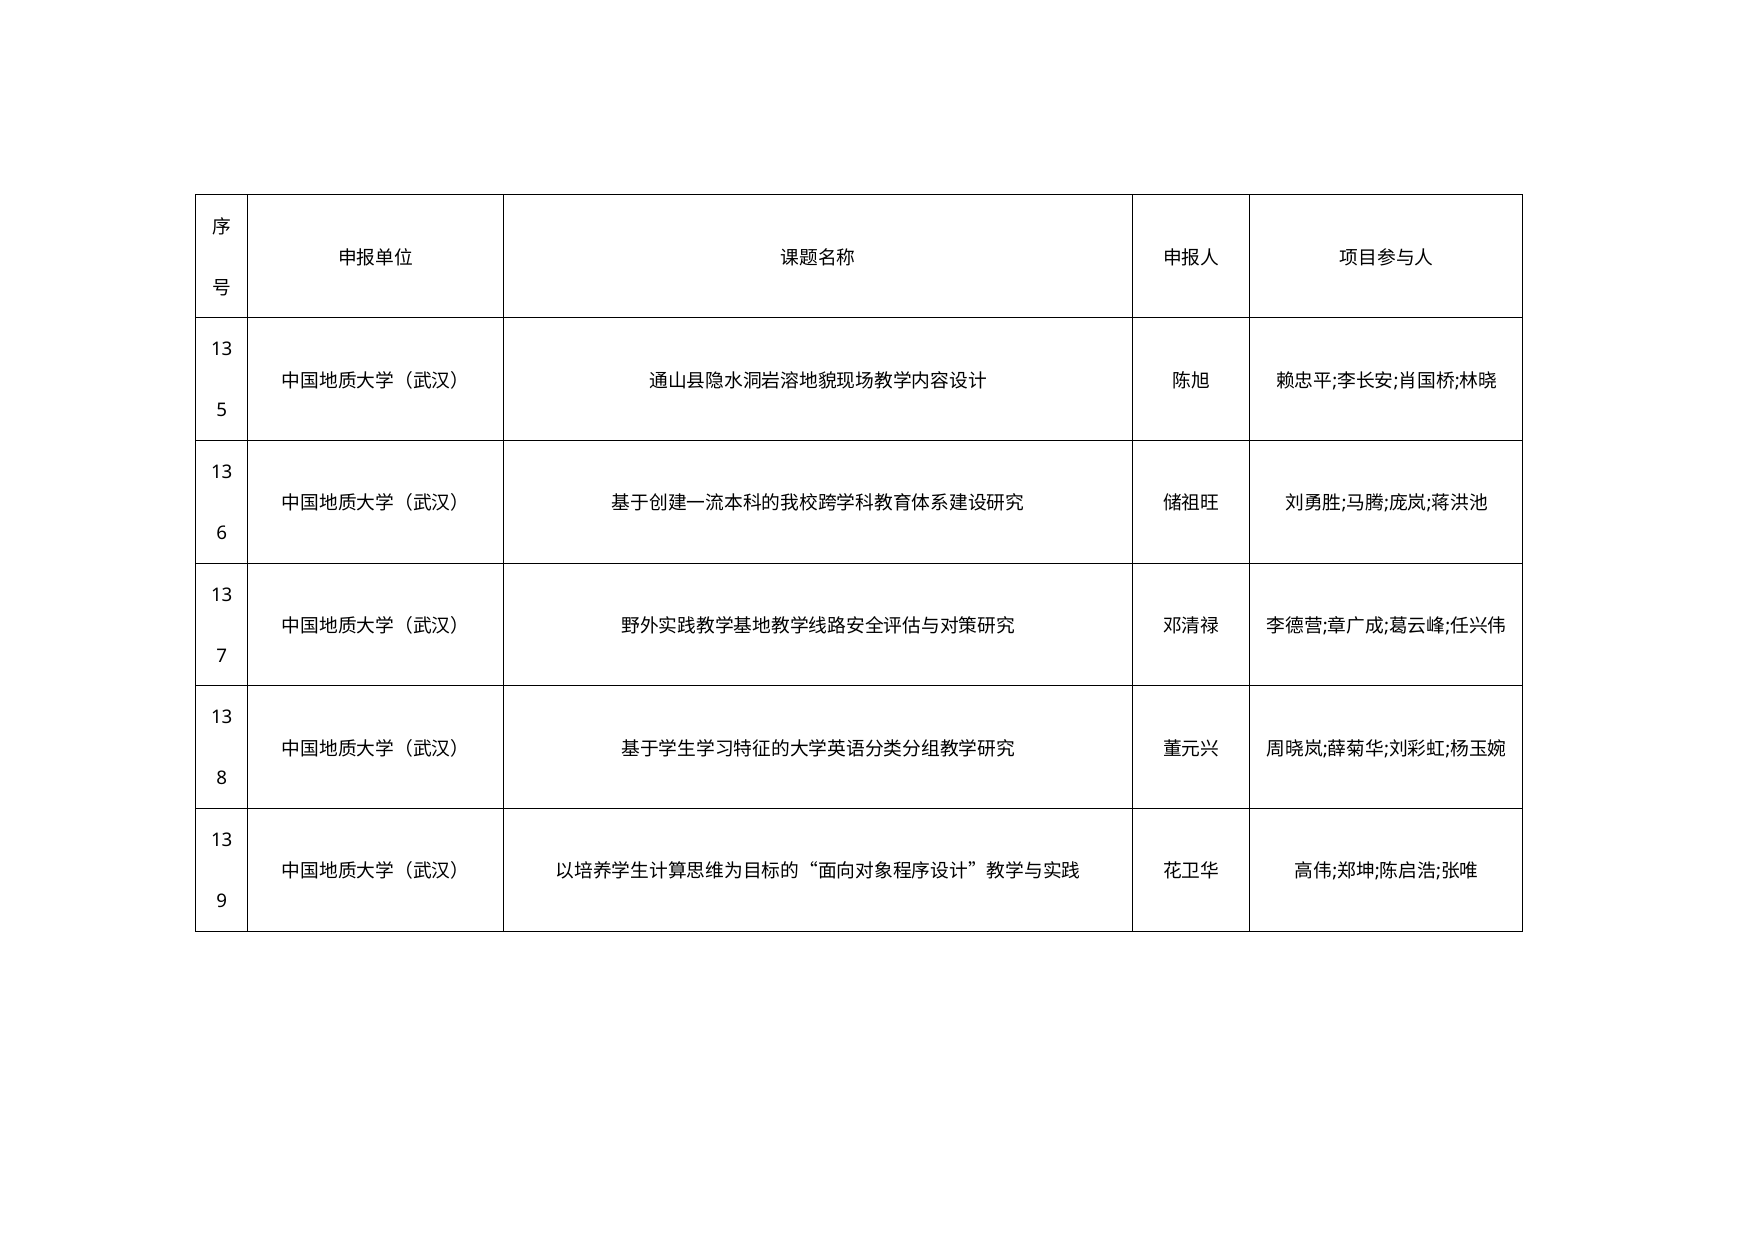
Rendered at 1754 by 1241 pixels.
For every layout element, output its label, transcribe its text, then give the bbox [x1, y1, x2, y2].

table_cell 135 [196, 318, 247, 440]
table_cell 通山县隐水洞岩溶地貌现场教学内容设计 [504, 318, 1132, 440]
table_cell 李德营;章广成;葛云峰;任兴伟 [1250, 564, 1522, 685]
table_cell 花卫华 [1133, 809, 1249, 931]
table_header 项目参与人 [1250, 195, 1522, 317]
table_cell 中国地质大学（武汉） [248, 564, 503, 685]
table_cell 基于创建一流本科的我校跨学科教育体系建设研究 [504, 441, 1132, 562]
table_cell 高伟;郑坤;陈启浩;张唯 [1250, 809, 1522, 931]
table_cell 139 [196, 809, 247, 931]
table_cell 137 [196, 564, 247, 685]
table_cell 中国地质大学（武汉） [248, 809, 503, 931]
table_cell 136 [196, 441, 247, 562]
table_header 申报人 [1133, 195, 1249, 317]
table_header 课题名称 [504, 195, 1132, 317]
table_cell 邓清禄 [1133, 564, 1249, 685]
table_cell 以培养学生计算思维为目标的“面向对象程序设计”教学与实践 [504, 809, 1132, 931]
table_cell 刘勇胜;马腾;庞岚;蒋洪池 [1250, 441, 1522, 562]
table_cell 周晓岚;薛菊华;刘彩虹;杨玉婉 [1250, 686, 1522, 808]
table_cell 赖忠平;李长安;肖国桥;林晓 [1250, 318, 1522, 440]
table_cell 138 [196, 686, 247, 808]
table_cell 基于学生学习特征的大学英语分类分组教学研究 [504, 686, 1132, 808]
table_cell 中国地质大学（武汉） [248, 686, 503, 808]
table_cell 中国地质大学（武汉） [248, 318, 503, 440]
table_header 申报单位 [248, 195, 503, 317]
table_cell 陈旭 [1133, 318, 1249, 440]
table_header 序号 [196, 195, 247, 317]
table_cell 董元兴 [1133, 686, 1249, 808]
table_cell 储祖旺 [1133, 441, 1249, 562]
table_cell 中国地质大学（武汉） [248, 441, 503, 562]
table_cell 野外实践教学基地教学线路安全评估与对策研究 [504, 564, 1132, 685]
